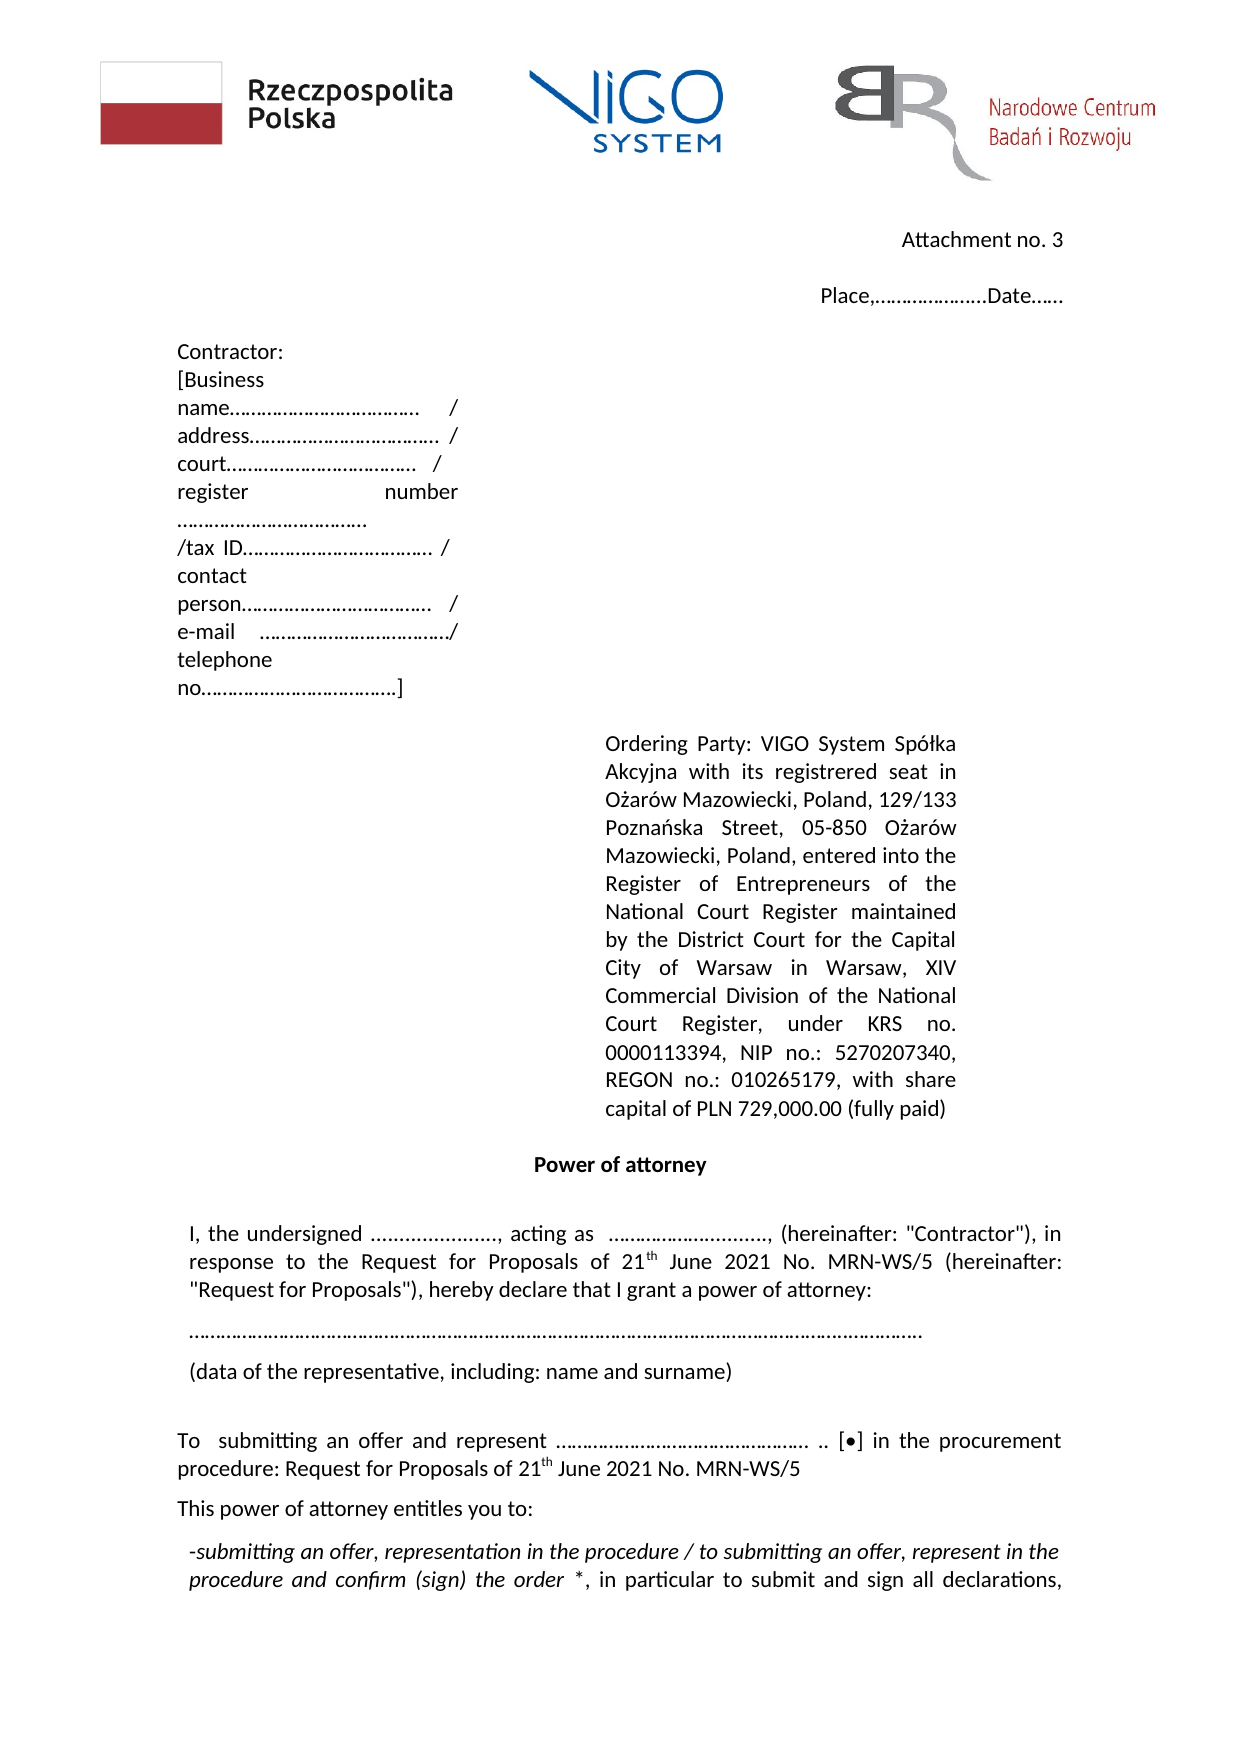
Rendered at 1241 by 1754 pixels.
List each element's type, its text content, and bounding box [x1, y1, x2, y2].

text I, the undersigned ......................, acting as ………………..........., (hereinafter: "Contractor"), in response to the Request for Proposals of 21th June 2021 No. MRN-WS/5 (hereinafter: "Request for Proposals"), hereby declare that I grant a power of attorney: [189, 1219, 1063, 1303]
text ……………………………………………………………………………………………………………..………….. [189, 1316, 1063, 1344]
text Contractor: [177, 337, 458, 365]
text [Business name……………………………… / address……………………………… / court……………………………… / register number ……………………………… /tax ID……………………………… / contact person……………………………… / e-mail ………………………………/ telephone no……………………………….] [177, 365, 458, 701]
text This power of attorney entitles you to: [177, 1494, 1063, 1523]
text To submitting an offer and represent ………………………………………… .. [•] in the procurement procedure: Request for Proposals of 21th June 2021 No. MRN-WS/5 [177, 1426, 1063, 1482]
text Attachment no. 3 [177, 225, 1063, 253]
text (data of the representative, including: name and surname) [189, 1357, 1063, 1385]
picture [97, 61, 1160, 187]
text Ordering Party: VIGO System Spółka Akcyjna with its registrered seat in Ożarów Mazowiecki, Poland, 129/133 Poznańska Street, 05-850 Ożarów Mazowiecki, Poland, entered into the Register of Entrepreneurs of the National Court Register maintained by the District Court for the Capital City of Warsaw in Warsaw, XIV Commercial Division of the National Court Register, under KRS no. 0000113394, NIP no.: 5270207340, REGON no.: 010265179, with share capital of PLN 729,000.00 (fully paid) [605, 729, 957, 1122]
text Place,………………...Date…… [177, 281, 1063, 309]
text Power of attorney [283, 1150, 957, 1178]
